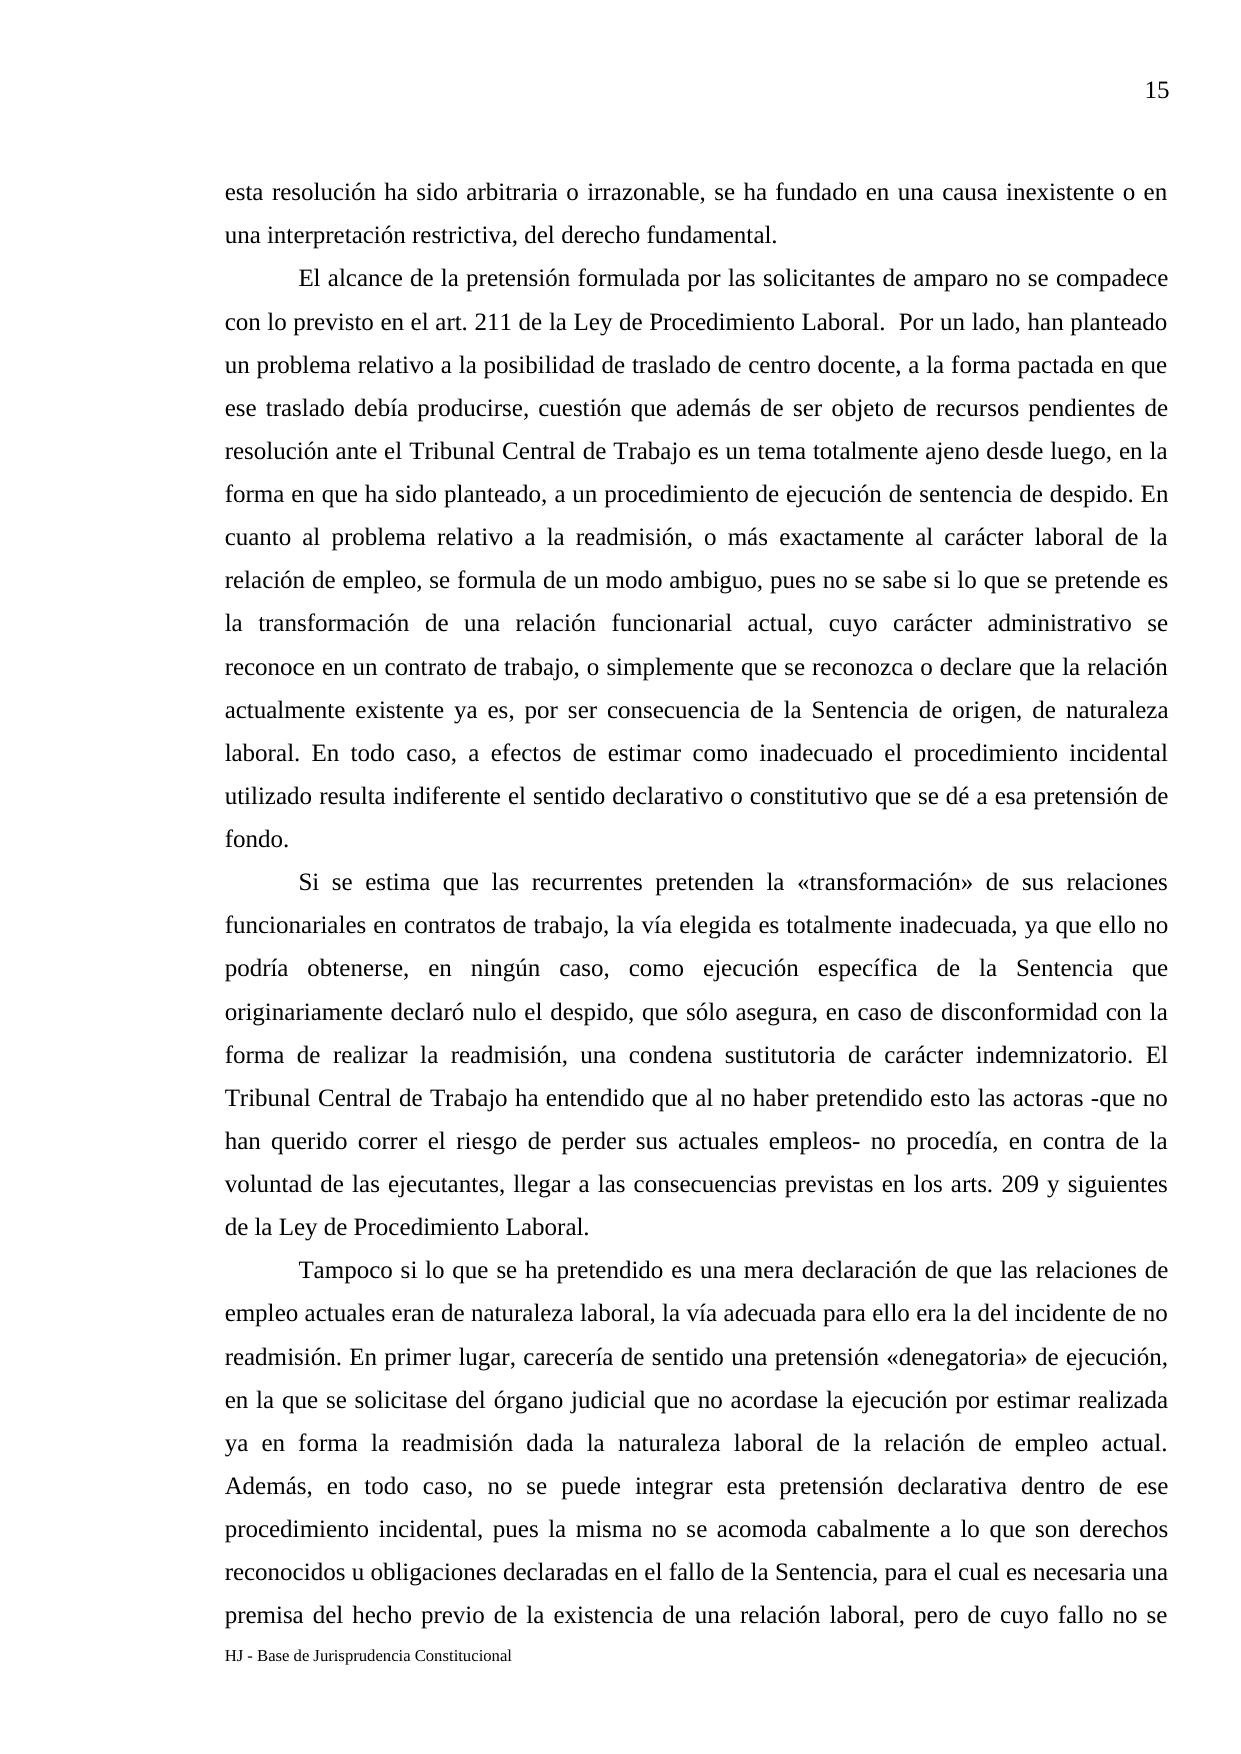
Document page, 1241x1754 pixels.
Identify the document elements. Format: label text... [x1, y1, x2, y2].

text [224, 1255, 1169, 1629]
text Si se estima que las recurrentes pretenden la «transformación» de sus relaciones funcionariales en contratos de trabajo, la vía elegida es totalmente inadecuada, ya que ello no podría obtenerse, en ningún caso, como ejecución específica de la Sentencia que originariamente declaró nulo el despido, que sólo asegura, en caso de disconformidad con la forma de realizar la readmisión, una condena sustitutoria de carácter indemnizatorio. El Tribunal Central de Trabajo ha entendido que al no haber pretendido esto las actoras -que no han querido correr el riesgo de perder sus actuales empleos- no procedía, en contra de la voluntad de las ejecutantes, llegar a las consecuencias previstas en los arts. 209 y siguientes de la Ley de Procedimiento Laboral. [224, 867, 1169, 1241]
text El alcance de la pretensión formulada por las solicitantes de amparo no se compadece con lo previsto en el art. 211 de la Ley de Procedimiento Laboral. Por un lado, han planteado un problema relativo a la posibilidad de traslado de centro docente, a la forma pactada en que ese traslado debía producirse, cuestión que además de ser objeto de recursos pendientes de resolución ante el Tribunal Central de Trabajo es un tema totalmente ajeno desde luego, en la forma en que ha sido planteado, a un procedimiento de ejecución de sentencia de despido. En cuanto al problema relativo a la readmisión, o más exactamente al carácter laboral de la relación de empleo, se formula de un modo ambiguo, pues no se sabe si lo que se pretende es la transformación de una relación funcionarial actual, cuyo carácter administrativo se reconoce en un contrato de trabajo, o simplemente que se reconozca o declare que la relación actualmente existente ya es, por ser consecuencia de la Sentencia de origen, de naturaleza laboral. En todo caso, a efectos de estimar como inadecuado el procedimiento incidental utilizado resulta indiferente el sentido declarativo o constitutivo que se dé a esa pretensión de fondo. [224, 263, 1169, 853]
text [224, 177, 1169, 249]
